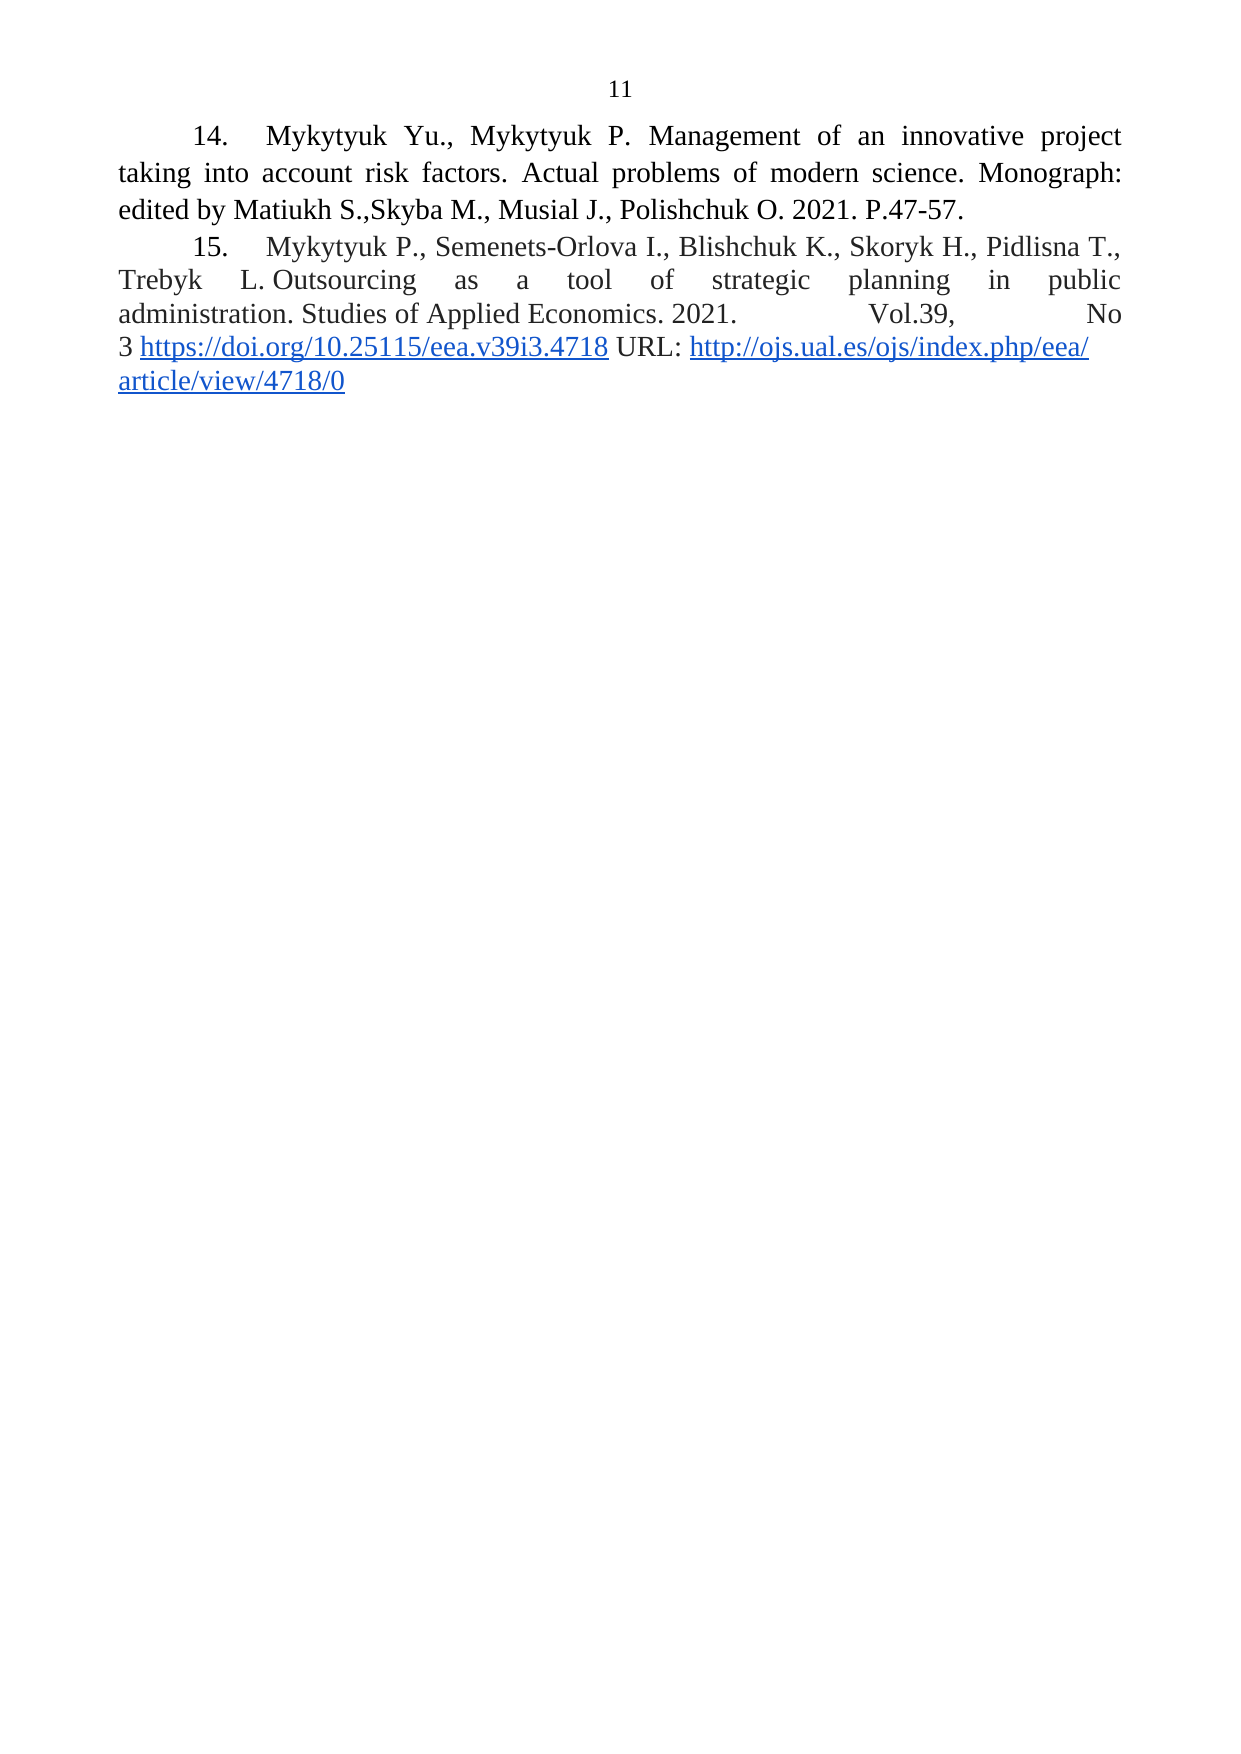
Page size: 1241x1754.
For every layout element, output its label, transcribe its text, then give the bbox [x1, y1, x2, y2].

list Mykytyuk P., Semenets-Orlova I., Blishchuk K., Skoryk H., Pidlisna T., Trebyk L. Outsourcing as a tool of strategic planning in public administration. Studies of Applied Economics. 2021. Vol.39, No 3 https://doi.org/10.25115/eea.v39i3.4718 URL: http://ojs.ual.es/ojs/index.php/eea/article/view/4718/0 [118, 229, 1122, 396]
list Mykytyuk Yu., Mykytyuk P. Мanagement of an innovative project taking into account risk factors. Actual problems of modern science. Monograph: edited by Matiukh S.,Skyba M., Musial J., Polishchuk O. 2021. P.47-57. [118, 118, 1122, 225]
